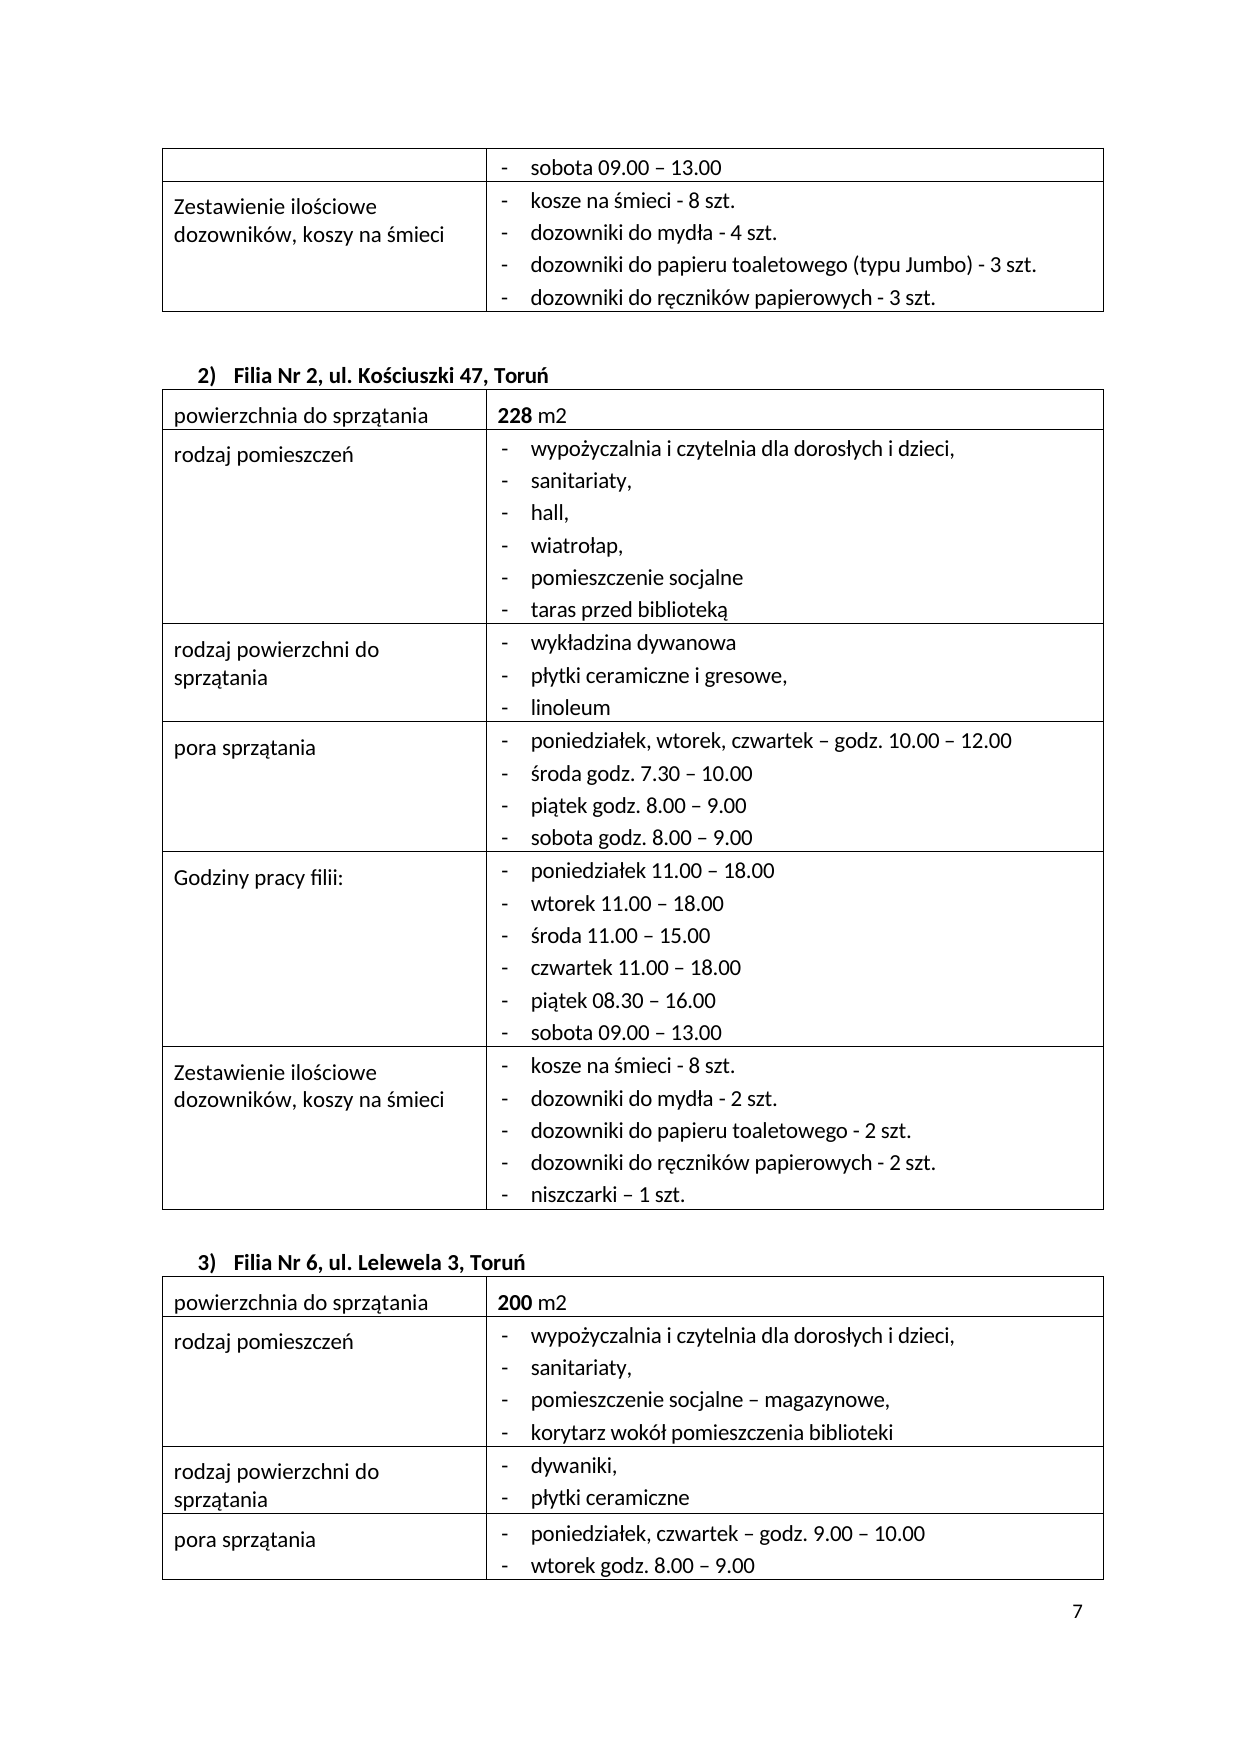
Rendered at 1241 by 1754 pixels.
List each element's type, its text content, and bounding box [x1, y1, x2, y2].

table_cell pora sprzątania [163, 1514, 486, 1579]
table_header powierzchnia do sprzątania [163, 1277, 486, 1316]
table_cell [487, 149, 1103, 181]
table_cell Zestawienie ilościowe dozowników, koszy na śmieci [163, 1047, 486, 1208]
table_cell wypożyczalnia i czytelnia dla dorosłych i dzieci, sanitariaty, hall, wiatrołap, pomieszczenie socjalne taras przed biblioteką [487, 430, 1103, 623]
table_cell Zestawienie ilościowe dozowników, koszy na śmieci [163, 182, 486, 311]
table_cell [163, 149, 486, 181]
table_cell wykładzina dywanowa płytki ceramiczne i gresowe, linoleum [487, 624, 1103, 721]
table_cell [487, 1514, 1103, 1579]
subtitle Filia Nr 6, ul. Lelewela 3, Toruń [197, 1248, 1093, 1276]
table_cell rodzaj powierzchni do sprzątania [163, 1447, 486, 1513]
table_header 200 m2 [487, 1277, 1103, 1316]
table_header 228 m2 [487, 390, 1103, 429]
table_cell pora sprzątania [163, 722, 486, 851]
table_cell poniedziałek 11.00 – 18.00 wtorek 11.00 – 18.00 środa 11.00 – 15.00 czwartek 11.00 – 18.00 piątek 08.30 – 16.00 sobota 09.00 – 13.00 [487, 852, 1103, 1046]
table_cell kosze na śmieci - 8 szt. dozowniki do mydła - 2 szt. dozowniki do papieru toaletowego - 2 szt. dozowniki do ręczników papierowych - 2 szt. niszczarki – 1 szt. [487, 1047, 1103, 1208]
subtitle Filia Nr 2, ul. Kościuszki 47, Toruń [197, 361, 1093, 389]
table_cell dywaniki, płytki ceramiczne [487, 1447, 1103, 1513]
table_header powierzchnia do sprzątania [163, 390, 486, 429]
table_cell rodzaj pomieszczeń [163, 430, 486, 623]
table_cell kosze na śmieci - 8 szt. dozowniki do mydła - 4 szt. dozowniki do papieru toaletowego (typu Jumbo) - 3 szt. dozowniki do ręczników papierowych - 3 szt. [487, 182, 1103, 311]
table_cell Godziny pracy filii: [163, 852, 486, 1046]
table_cell rodzaj pomieszczeń [163, 1317, 486, 1446]
table_cell poniedziałek, wtorek, czwartek – godz. 10.00 – 12.00 środa godz. 7.30 – 10.00 piątek godz. 8.00 – 9.00 sobota godz. 8.00 – 9.00 [487, 722, 1103, 851]
table_cell rodzaj powierzchni do sprzątania [163, 624, 486, 721]
table_cell wypożyczalnia i czytelnia dla dorosłych i dzieci, sanitariaty, pomieszczenie socjalne – magazynowe, korytarz wokół pomieszczenia biblioteki [487, 1317, 1103, 1446]
